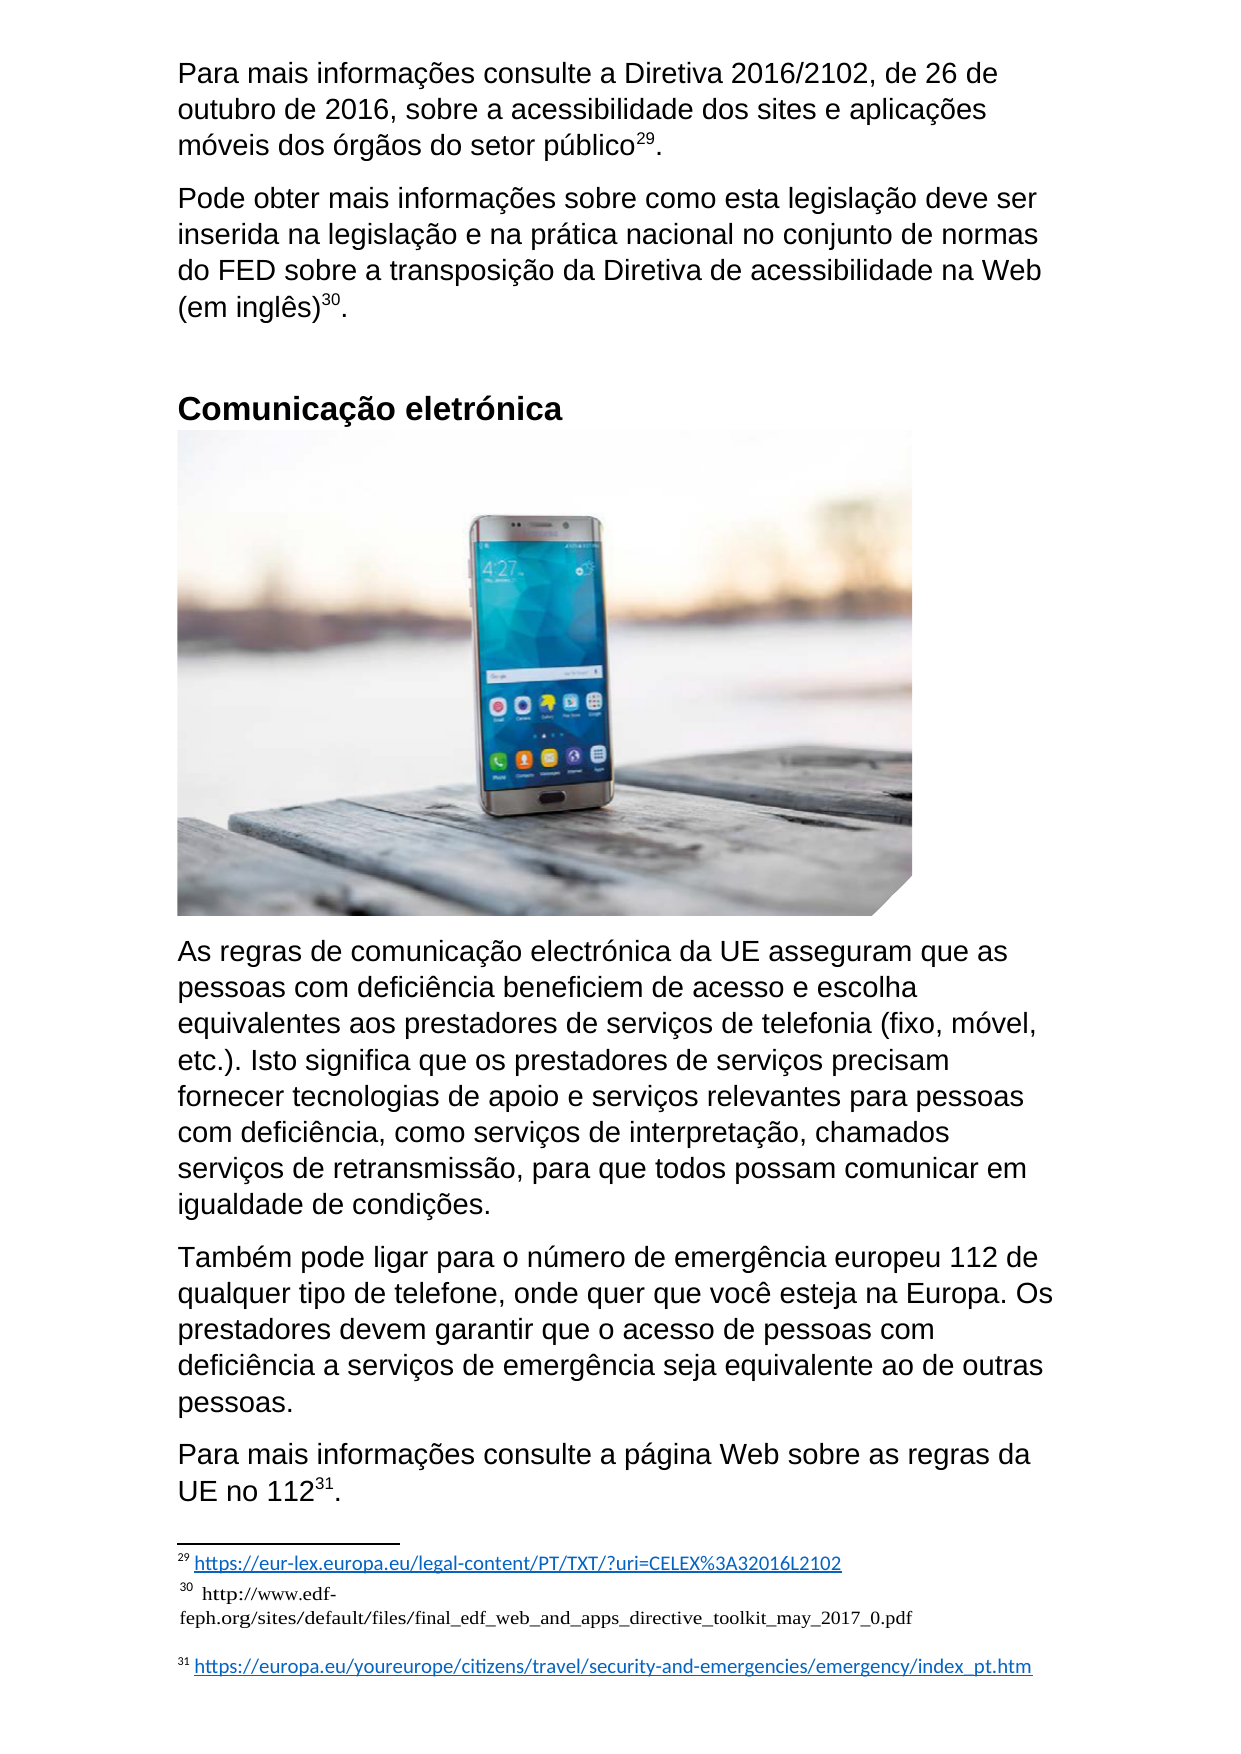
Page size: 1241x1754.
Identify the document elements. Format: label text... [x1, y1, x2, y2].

text Também pode ligar para o número de emergência europeu 112 de qualquer tipo de telefone, onde quer que você esteja na Europa. Os prestadores devem garantir que o acesso de pessoas com deficiência a serviços de emergência seja equivalente ao de outras pessoas. [177, 1240, 1063, 1418]
subtitle Comunicação eletrónica [177, 389, 1063, 428]
text Pode obter mais informações sobre como esta legislação deve ser inserida na legislação e na prática nacional no conjunto de normas do FED sobre a transposição da Diretiva de acessibilidade na Web (em inglês). [177, 181, 1063, 323]
text Para mais informações consulte a página Web sobre as regras da UE no 112. [177, 1437, 1063, 1507]
picture [177, 430, 913, 916]
text As regras de comunicação electrónica da UE asseguram que as pessoas com deficiência beneficiem de acesso e escolha equivalentes aos prestadores de serviços de telefonia (fixo, móvel, etc.). Isto significa que os prestadores de serviços precisam fornecer tecnologias de apoio e serviços relevantes para pessoas com deficiência, como serviços de interpretação, chamados serviços de retransmissão, para que todos possam comunicar em igualdade de condições. [177, 934, 1063, 1221]
text Para mais informações consulte a Diretiva 2016/2102, de 26 de outubro de 2016, sobre a acessibilidade dos sites e aplicações móveis dos órgãos do setor público. [177, 56, 1063, 162]
